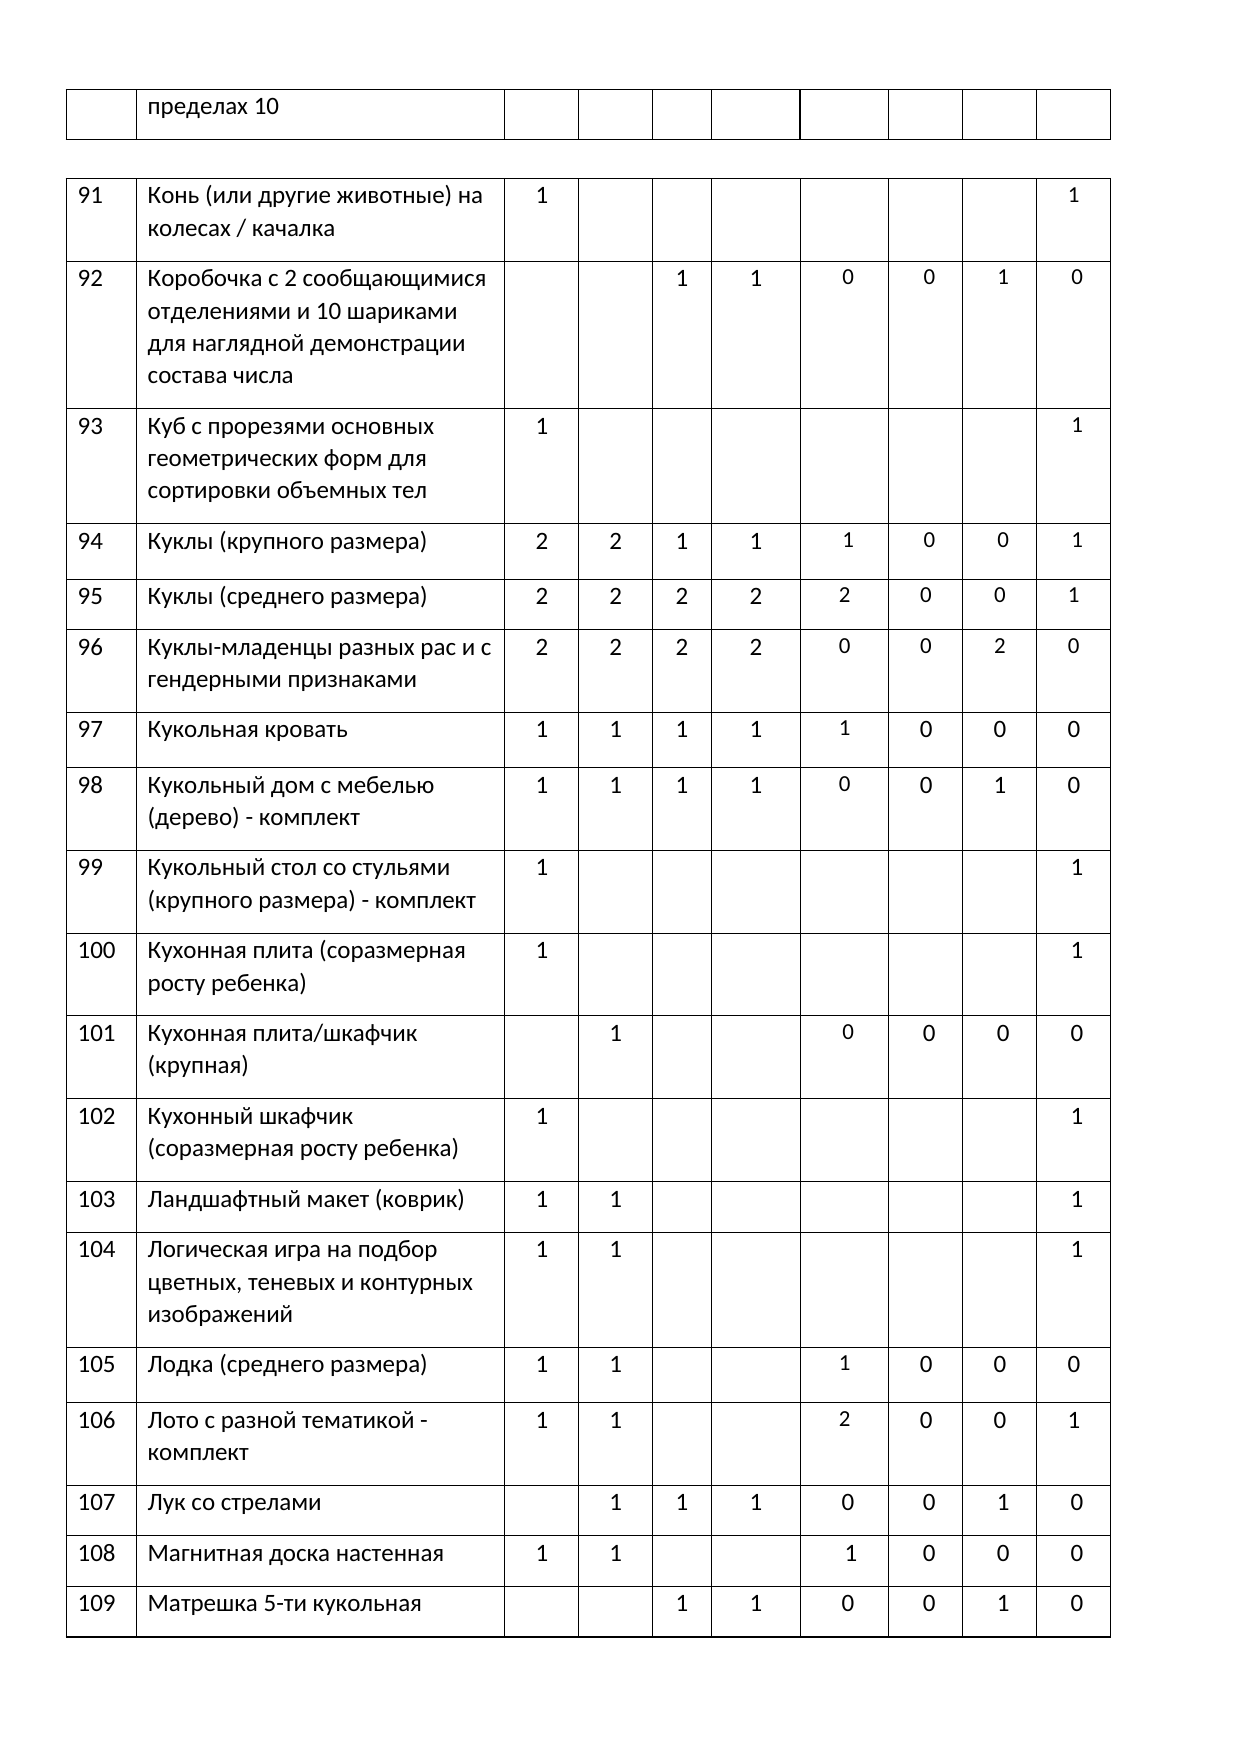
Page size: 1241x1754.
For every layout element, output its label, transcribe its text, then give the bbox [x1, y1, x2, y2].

table_cell 102 [67, 1099, 136, 1181]
table_header [963, 179, 1036, 261]
table_cell 1 [801, 1536, 888, 1586]
table_cell 2 [712, 630, 800, 712]
table_cell 1 [963, 1486, 1036, 1535]
table_cell 1 [505, 851, 578, 933]
table_cell 2 [801, 580, 888, 629]
table_cell 1 [1037, 580, 1110, 629]
table_cell [653, 1099, 711, 1181]
table_cell 1 [653, 262, 711, 408]
table_cell 1 [1037, 851, 1110, 933]
table_cell 1 [963, 262, 1036, 408]
table_cell 1 [653, 1486, 711, 1535]
table_cell 0 [889, 524, 962, 578]
table_cell Кухонная плита/шкафчик (крупная) [137, 1016, 504, 1098]
table_cell 1 [505, 1182, 578, 1232]
table_header [653, 179, 711, 261]
table_cell 1 [801, 713, 888, 767]
table_cell 1 [579, 1348, 652, 1402]
table_cell 1 [963, 90, 1036, 139]
table_cell 0 [963, 713, 1036, 767]
table_cell 1 [712, 768, 800, 850]
table_cell 2 [579, 580, 652, 629]
table_cell 1 [801, 524, 888, 578]
table_cell 0 [801, 1486, 888, 1535]
table_cell 1 [1037, 1182, 1110, 1232]
table_cell [712, 1182, 800, 1232]
table_cell [653, 1182, 711, 1232]
table_cell Кукольный дом с мебелью (дерево) - комплект [137, 768, 504, 850]
table_cell Лодка (среднего размера) [137, 1348, 504, 1402]
table_cell 1 [1037, 1233, 1110, 1347]
table_cell 2 [712, 580, 800, 629]
table_cell Куб с прорезями основных геометрических форм для сортировки объемных тел [137, 409, 504, 523]
table_cell 2 [505, 580, 578, 629]
table_cell [889, 409, 962, 523]
table_cell 1 [712, 524, 800, 578]
table_header [712, 179, 800, 261]
table_cell Матрешка 5-ти кукольная [137, 1587, 504, 1636]
table_cell Лук со стрелами [137, 1486, 504, 1535]
table_cell [579, 409, 652, 523]
table_cell 0 [889, 713, 962, 767]
table_cell 1 [579, 1536, 652, 1586]
table_cell 2 [963, 630, 1036, 712]
table_cell [963, 409, 1036, 523]
table_cell 1 [963, 1587, 1036, 1636]
table_cell 96 [67, 630, 136, 712]
table_cell 0 [801, 90, 888, 139]
table_cell Магнитная доска настенная [137, 1536, 504, 1586]
table_cell 0 [963, 1016, 1036, 1098]
table_cell [579, 1587, 652, 1636]
table_header [579, 179, 652, 261]
table_cell [653, 409, 711, 523]
table_cell 0 [889, 630, 962, 712]
table_cell [712, 1403, 800, 1485]
table_cell Куклы-младенцы разных рас и с гендерными признаками [137, 630, 504, 712]
table_cell 0 [801, 1016, 888, 1098]
table_cell 1 [505, 1099, 578, 1181]
table_cell 0 [1037, 1536, 1110, 1586]
table_cell 105 [67, 1348, 136, 1402]
table_cell [801, 934, 888, 1015]
table_cell 1 [1037, 1099, 1110, 1181]
table_cell 0 [963, 1536, 1036, 1586]
table_cell [889, 1099, 962, 1181]
table_cell 101 [67, 1016, 136, 1098]
table_cell 0 [889, 1403, 962, 1485]
table_cell [505, 262, 578, 408]
table_cell 1 [1037, 1403, 1110, 1485]
table_cell 0 [889, 90, 962, 139]
table_cell 1 [653, 1587, 711, 1636]
table_cell 0 [963, 1403, 1036, 1485]
table_cell 1 [712, 90, 799, 139]
table_cell 1 [712, 1587, 800, 1636]
table_cell 0 [889, 768, 962, 850]
table_cell 90 [67, 90, 136, 139]
table_cell [712, 1233, 800, 1347]
table_cell [889, 934, 962, 1015]
table_cell 2 [653, 630, 711, 712]
table_cell 0 [889, 1016, 962, 1098]
table_cell [963, 934, 1036, 1015]
table_cell 1 [579, 713, 652, 767]
table_cell [579, 851, 652, 933]
table_cell [712, 1348, 800, 1402]
table_cell 1 [653, 524, 711, 578]
table_cell Кукольный стол со стульями (крупного размера) - комплект [137, 851, 504, 933]
table_cell [712, 934, 800, 1015]
table_cell 109 [67, 1587, 136, 1636]
table_cell 104 [67, 1233, 136, 1347]
table_cell Кухонный шкафчик (соразмерная росту ребенка) [137, 1099, 504, 1181]
table_cell 2 [579, 630, 652, 712]
table_cell 107 [67, 1486, 136, 1535]
table_cell 1 [579, 1016, 652, 1098]
table_cell 98 [67, 768, 136, 850]
table_cell 1 [1037, 934, 1110, 1015]
table_cell Кукольная кровать [137, 713, 504, 767]
table_cell 1 [505, 1233, 578, 1347]
table_cell 0 [1037, 630, 1110, 712]
table_header 1 [1037, 179, 1110, 261]
table_cell [505, 1016, 578, 1098]
table_cell 1 [963, 768, 1036, 850]
table_cell [712, 1099, 800, 1181]
table_cell 2 [579, 524, 652, 578]
table_cell Лото с разной тематикой - комплект [137, 1403, 504, 1485]
table_cell 1 [653, 90, 711, 139]
table_cell [801, 1182, 888, 1232]
table_cell Куклы (среднего размера) [137, 580, 504, 629]
table_cell [579, 90, 652, 139]
table_cell 0 [1037, 262, 1110, 408]
table_cell 106 [67, 1403, 136, 1485]
table_cell 93 [67, 409, 136, 523]
table_cell 92 [67, 262, 136, 408]
table_cell 1 [653, 713, 711, 767]
table_cell 0 [963, 580, 1036, 629]
table_header Конь (или другие животные) на колесах / качалка [137, 179, 504, 261]
table_cell 0 [1037, 90, 1110, 139]
table_cell 0 [801, 262, 888, 408]
table_cell 0 [1037, 1486, 1110, 1535]
table_cell 1 [505, 409, 578, 523]
table_cell [653, 851, 711, 933]
table_cell [505, 90, 578, 139]
table_cell [653, 1348, 711, 1402]
table_cell Кухонная плита (соразмерная росту ребенка) [137, 934, 504, 1015]
table_header 1 [505, 179, 578, 261]
table_cell [653, 1233, 711, 1347]
table_cell 1 [1037, 409, 1110, 523]
table_header [801, 179, 888, 261]
table_cell [712, 851, 800, 933]
table_cell [505, 1587, 578, 1636]
table_header [889, 179, 962, 261]
table_cell 0 [801, 1587, 888, 1636]
table_cell 0 [889, 1536, 962, 1586]
table_cell 103 [67, 1182, 136, 1232]
table_cell 1 [712, 713, 800, 767]
table_cell [801, 1099, 888, 1181]
table_cell [889, 851, 962, 933]
table_cell 1 [1037, 524, 1110, 578]
table_cell 0 [963, 524, 1036, 578]
table_cell 2 [801, 1403, 888, 1485]
table_cell 97 [67, 713, 136, 767]
table_cell [801, 851, 888, 933]
table_cell [653, 1403, 711, 1485]
table_cell 1 [579, 1403, 652, 1485]
table_cell 0 [889, 580, 962, 629]
table_cell 0 [1037, 768, 1110, 850]
table_cell [505, 1486, 578, 1535]
table_cell 1 [505, 1403, 578, 1485]
table_cell 0 [1037, 713, 1110, 767]
table_cell 108 [67, 1536, 136, 1586]
table_cell 1 [712, 1486, 800, 1535]
table_cell [712, 409, 800, 523]
table_cell 1 [579, 1233, 652, 1347]
table_cell 1 [579, 1182, 652, 1232]
table_cell 1 [712, 262, 800, 408]
table_cell 0 [889, 1348, 962, 1402]
table_cell [579, 934, 652, 1015]
table_cell [579, 1099, 652, 1181]
table_cell 2 [505, 524, 578, 578]
table_cell 1 [801, 1348, 888, 1402]
table_cell [653, 1536, 711, 1586]
table_cell [579, 262, 652, 408]
table_cell [889, 1233, 962, 1347]
table_cell Куклы (крупного размера) [137, 524, 504, 578]
table_cell 0 [1037, 1348, 1110, 1402]
table_cell 2 [505, 630, 578, 712]
table_cell 1 [505, 713, 578, 767]
table_cell [801, 409, 888, 523]
table_cell Ландшафтный макет (коврик) [137, 1182, 504, 1232]
table_cell 1 [505, 1536, 578, 1586]
table_cell 100 [67, 934, 136, 1015]
table_cell 1 [505, 1348, 578, 1402]
table_header 91 [67, 179, 136, 261]
table_cell [712, 1536, 800, 1586]
table_cell 1 [653, 768, 711, 850]
table_cell 2 [653, 580, 711, 629]
table_cell [653, 1016, 711, 1098]
table_cell [801, 1233, 888, 1347]
table_cell 0 [963, 1348, 1036, 1402]
table_cell [963, 1099, 1036, 1181]
table_cell Коробочка с 2 сообщающимися отделениями и 10 шариками для наглядной демонстрации состава числа [137, 262, 504, 408]
table_cell 95 [67, 580, 136, 629]
table_cell [963, 851, 1036, 933]
table_cell 94 [67, 524, 136, 578]
table_cell [653, 934, 711, 1015]
table_cell 0 [889, 1587, 962, 1636]
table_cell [137, 90, 504, 139]
table_cell [963, 1233, 1036, 1347]
table_cell 1 [579, 768, 652, 850]
table_cell [889, 1182, 962, 1232]
table_cell 0 [801, 630, 888, 712]
table_cell 0 [889, 1486, 962, 1535]
table_cell 1 [505, 768, 578, 850]
table_cell [712, 1016, 800, 1098]
table_cell 1 [579, 1486, 652, 1535]
table_cell 1 [505, 934, 578, 1015]
table_cell 99 [67, 851, 136, 933]
table_cell 0 [1037, 1016, 1110, 1098]
table_cell 0 [889, 262, 962, 408]
table_cell 0 [801, 768, 888, 850]
table_cell [963, 1182, 1036, 1232]
table_cell Логическая игра на подбор цветных, теневых и контурных изображений [137, 1233, 504, 1347]
table_cell 0 [1037, 1587, 1110, 1636]
